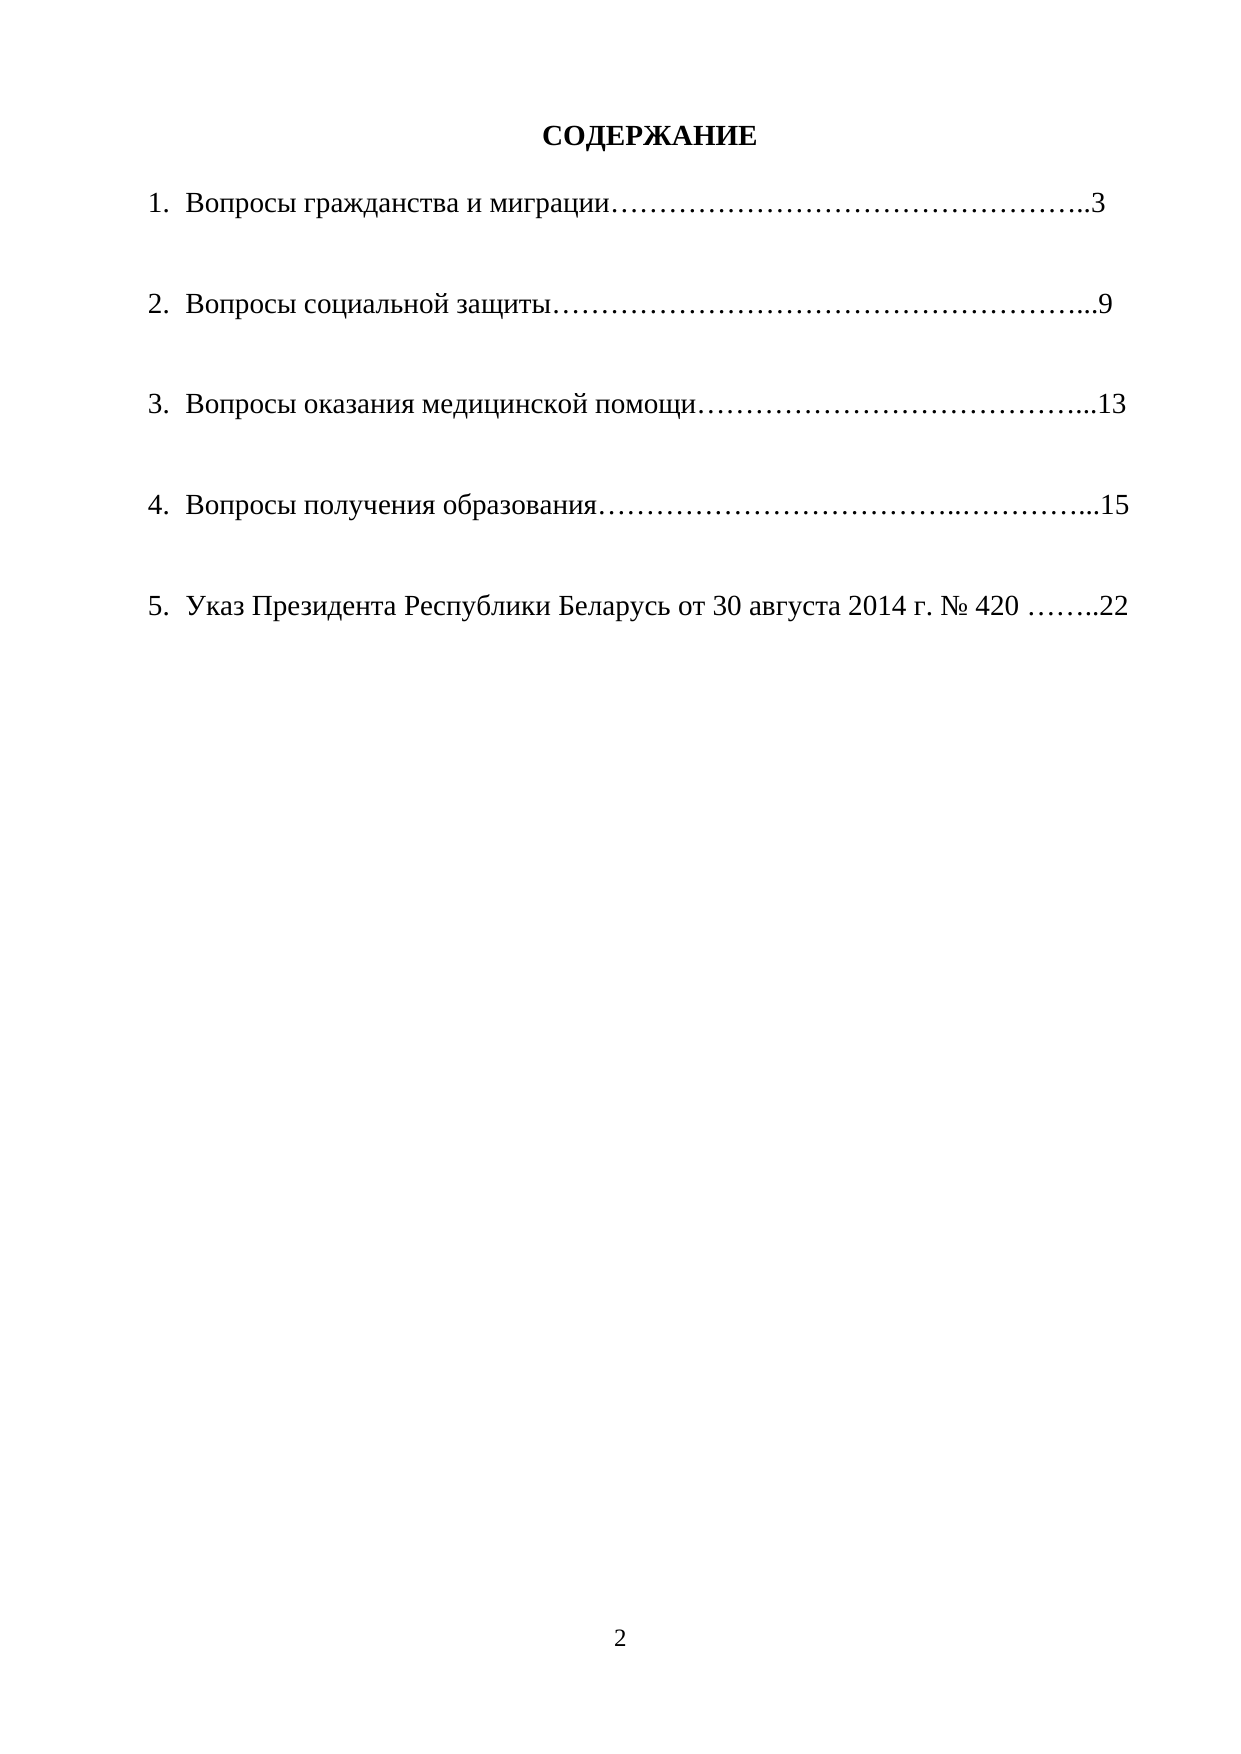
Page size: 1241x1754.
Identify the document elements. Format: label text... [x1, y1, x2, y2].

list Вопросы оказания медицинской помощи…………………………………...13 [148, 386, 1152, 420]
list Вопросы получения образования………………………………..…………...15 [148, 487, 1152, 521]
list Указ Президента Республики Беларусь от 30 августа . № 420 ……..22 [148, 588, 1152, 621]
list Вопросы социальной защиты………………………………………………...9 [148, 286, 1152, 319]
text СОДЕРЖАНИЕ [89, 118, 1152, 152]
list Вопросы гражданства и миграции…………………………………………..3 [148, 185, 1152, 219]
